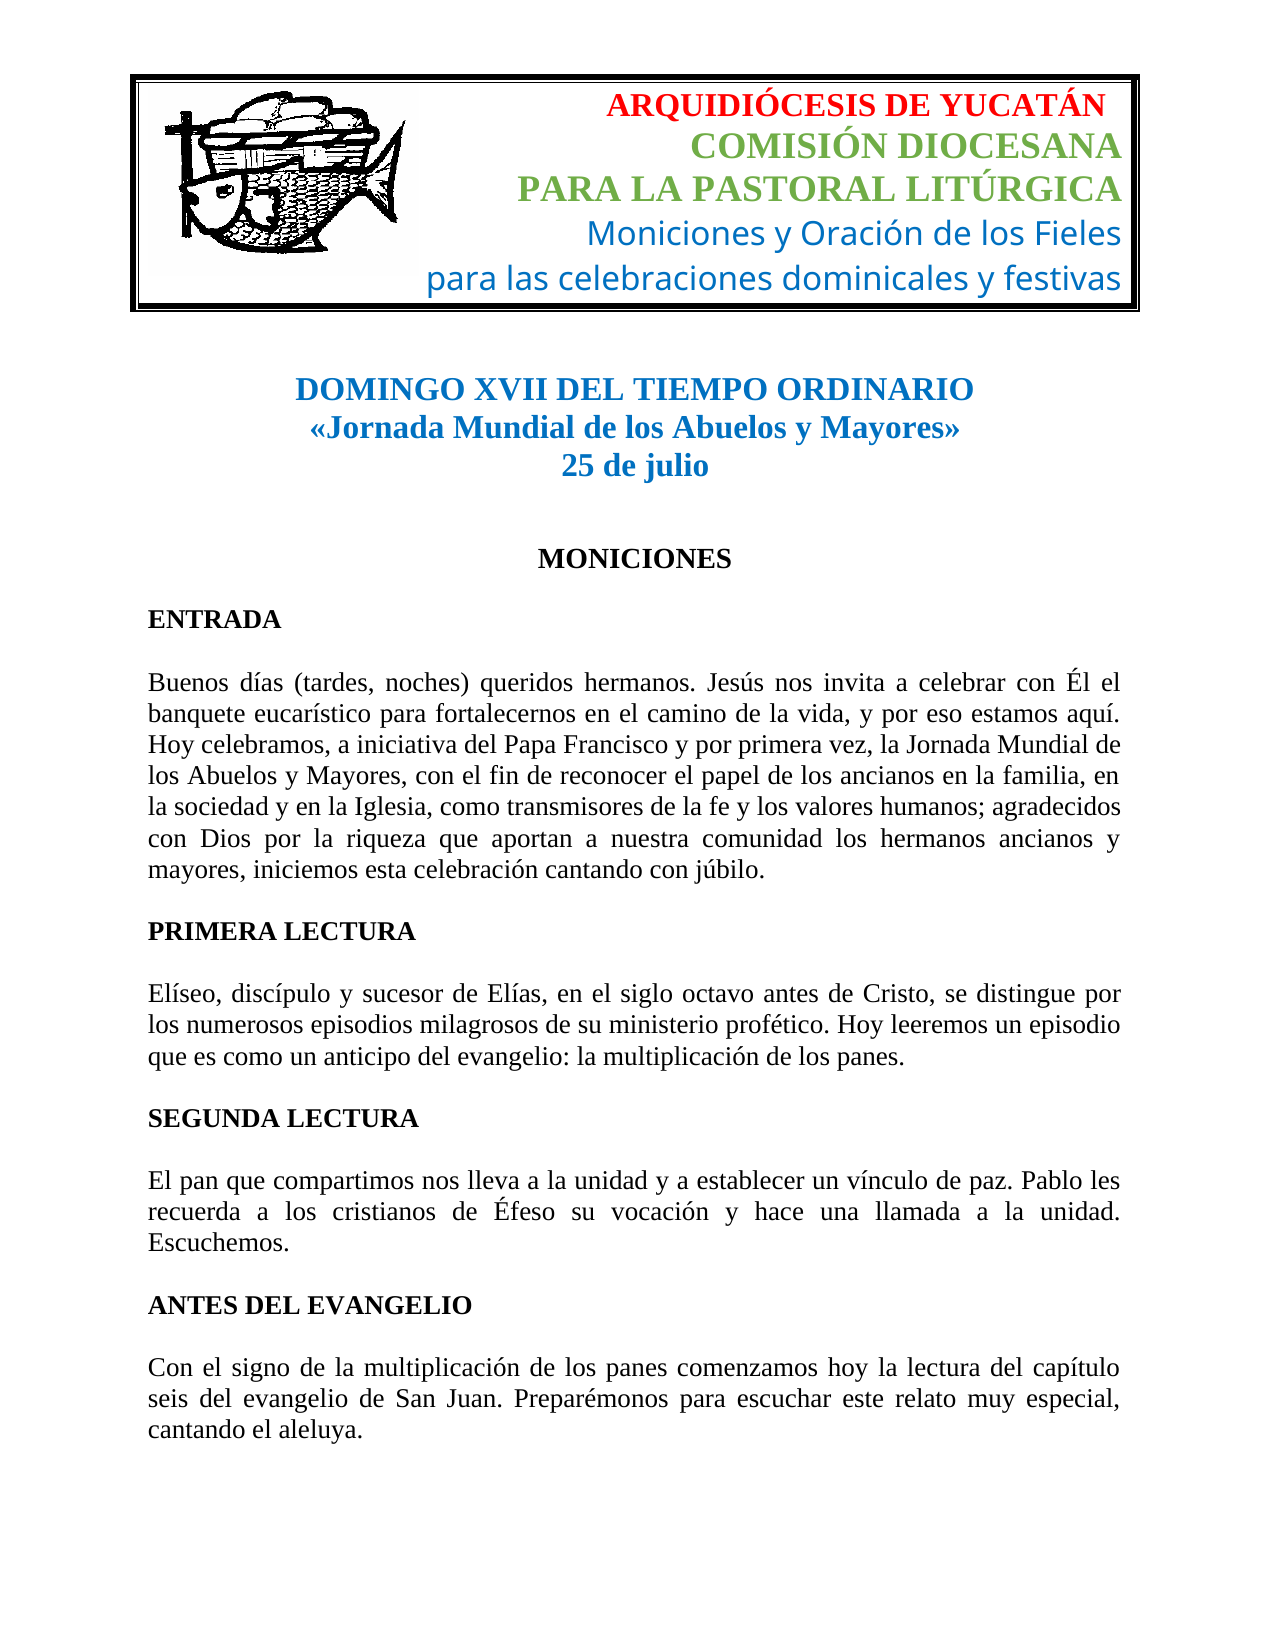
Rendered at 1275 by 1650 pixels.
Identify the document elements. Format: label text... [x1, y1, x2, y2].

text Buenos días (tardes, noches) queridos hermanos. Jesús nos invita a celebrar con Él el banquete eucarístico para fortalecernos en el camino de la vida, y por eso estamos aquí. Hoy celebramos, a iniciativa del Papa Francisco y por primera vez, la Jornada Mundial de los Abuelos y Mayores, con el fin de reconocer el papel de los ancianos en la familia, en la sociedad y en la Iglesia, como transmisores de la fe y los valores humanos; agradecidos con Dios por la riqueza que aportan a nuestra comunidad los hermanos ancianos y mayores, iniciemos esta celebración cantando con júbilo. [148, 666, 1122, 884]
text 25 de julio [148, 446, 1122, 484]
text DOMINGO XVII DEL TIEMPO ORDINARIO [148, 369, 1122, 407]
text ENTRADA [148, 604, 1122, 635]
text MONICIONES [148, 541, 1122, 575]
text «Jornada Mundial de los Abuelos y Mayores» [148, 407, 1122, 446]
text Elíseo, discípulo y sucesor de Elías, en el siglo octavo antes de Cristo, se distingue por los numerosos episodios milagrosos de su ministerio profético. Hoy leeremos un episodio que es como un anticipo del evangelio: la multiplicación de los panes. [148, 977, 1122, 1071]
picture [147, 83, 420, 276]
text El pan que compartimos nos lleva a la unidad y a establecer un vínculo de paz. Pablo les recuerda a los cristianos de Éfeso su vocación y hace una llamada a la unidad. Escuchemos. [148, 1164, 1122, 1258]
text ANTES DEL EVANGELIO [148, 1289, 1122, 1320]
text SEGUNDA LECTURA [148, 1102, 1122, 1133]
text Con el signo de la multiplicación de los panes comenzamos hoy la lectura del capítulo seis del evangelio de San Juan. Preparémonos para escuchar este relato muy especial, cantando el aleluya. [148, 1351, 1122, 1444]
text PRIMERA LECTURA [148, 915, 1122, 946]
